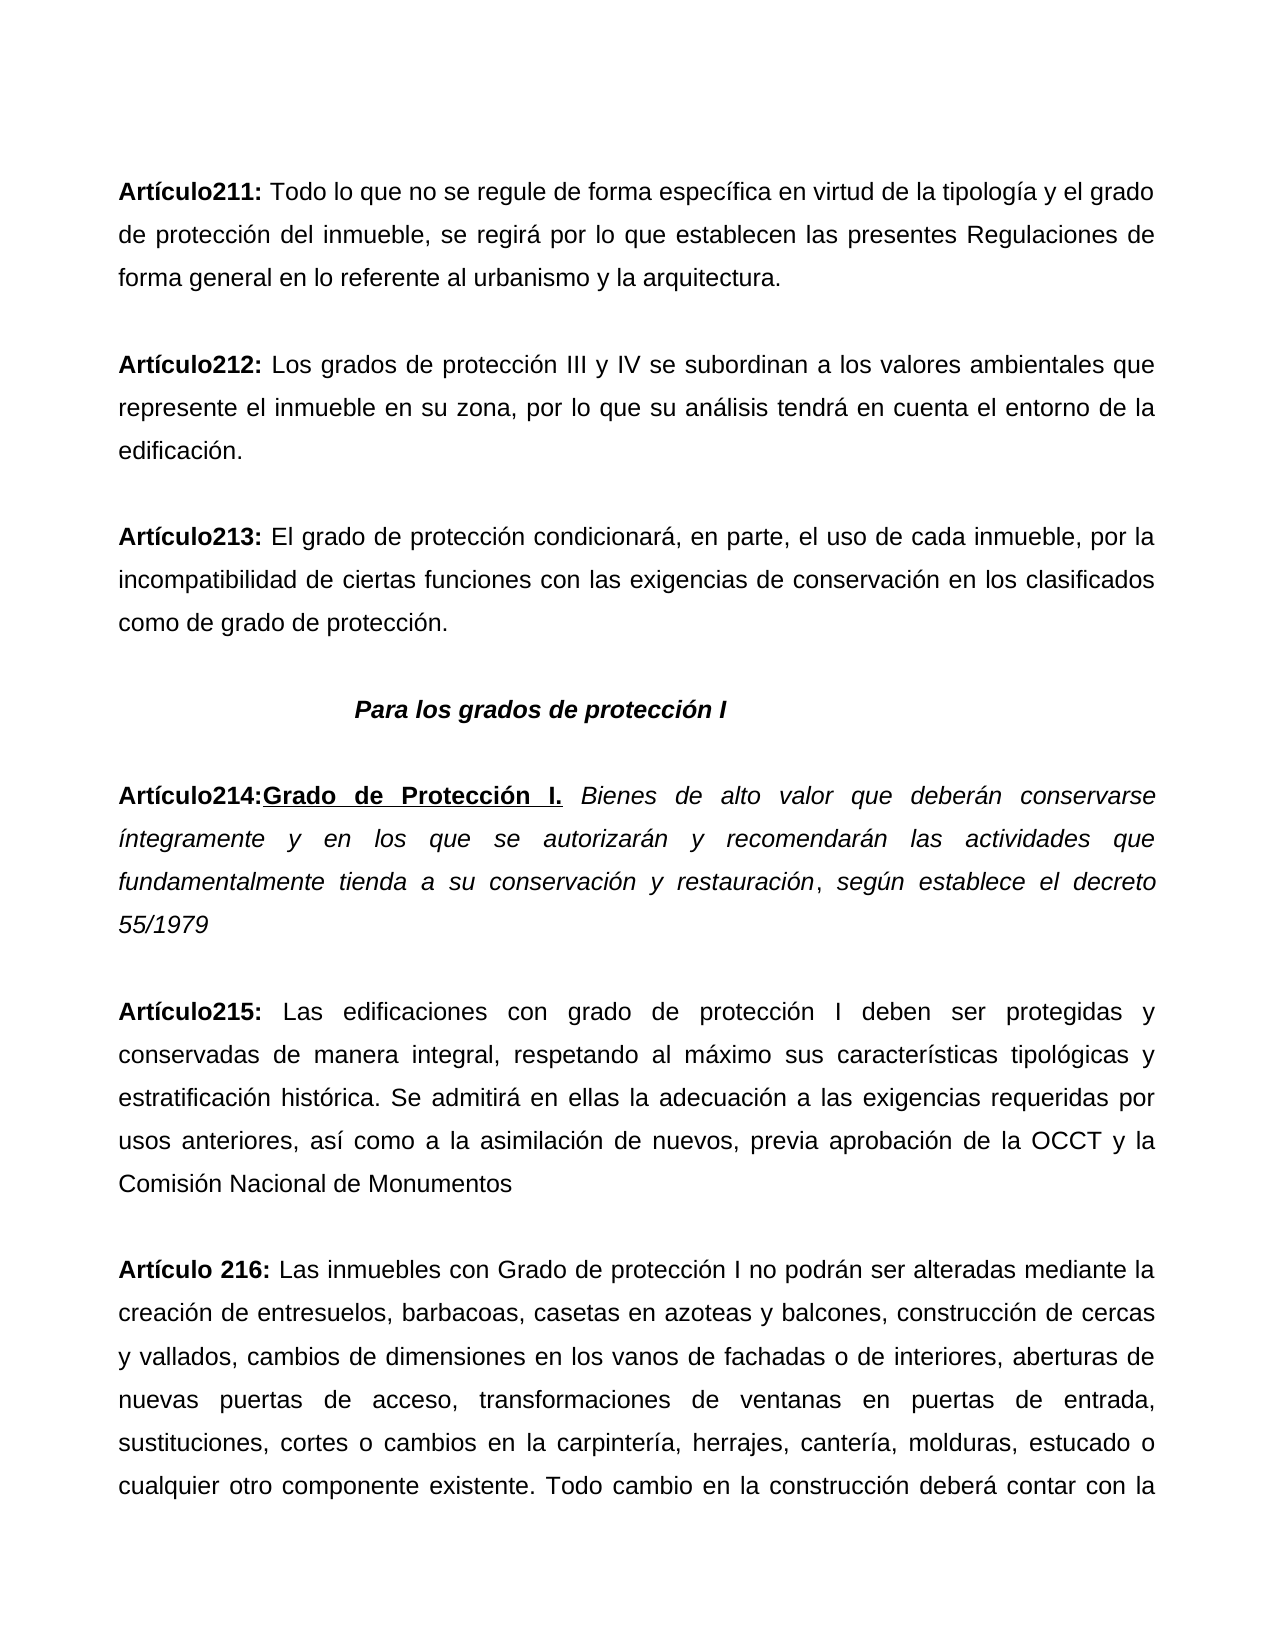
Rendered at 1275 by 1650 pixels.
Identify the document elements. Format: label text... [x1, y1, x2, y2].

text Artículo211: Todo lo que no se regule de forma específica en virtud de la tipología y el grado de protección del inmueble, se regirá por lo que establecen las presentes Regulaciones de forma general en lo referente al urbanismo y la arquitectura. [118, 177, 1157, 292]
text Para los grados de protección I [354, 695, 1157, 723]
text Artículo213: El grado de protección condicionará, en parte, el uso de cada inmueble, por la incompatibilidad de ciertas funciones con las exigencias de conservación en los clasificados como de grado de protección. [118, 522, 1157, 637]
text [118, 1255, 1157, 1500]
text Artículo212: Los grados de protección III y IV se subordinan a los valores ambientales que represente el inmueble en su zona, por lo que su análisis tendrá en cuenta el entorno de la edificación. [118, 350, 1157, 465]
text Artículo214:Grado de Protección I. Bienes de alto valor que deberán conservarse íntegramente y en los que se autorizarán y recomendarán las actividades que fundamentalmente tienda a su conservación y restauración, según establece el decreto 55/1979 [118, 781, 1157, 939]
text Artículo215: Las edificaciones con grado de protección I deben ser protegidas y conservadas de manera integral, respetando al máximo sus características tipológicas y estratificación histórica. Se admitirá en ellas la adecuación a las exigencias requeridas por usos anteriores, así como a la asimilación de nuevos, previa aprobación de la OCCT y la Comisión Nacional de Monumentos [118, 997, 1157, 1198]
